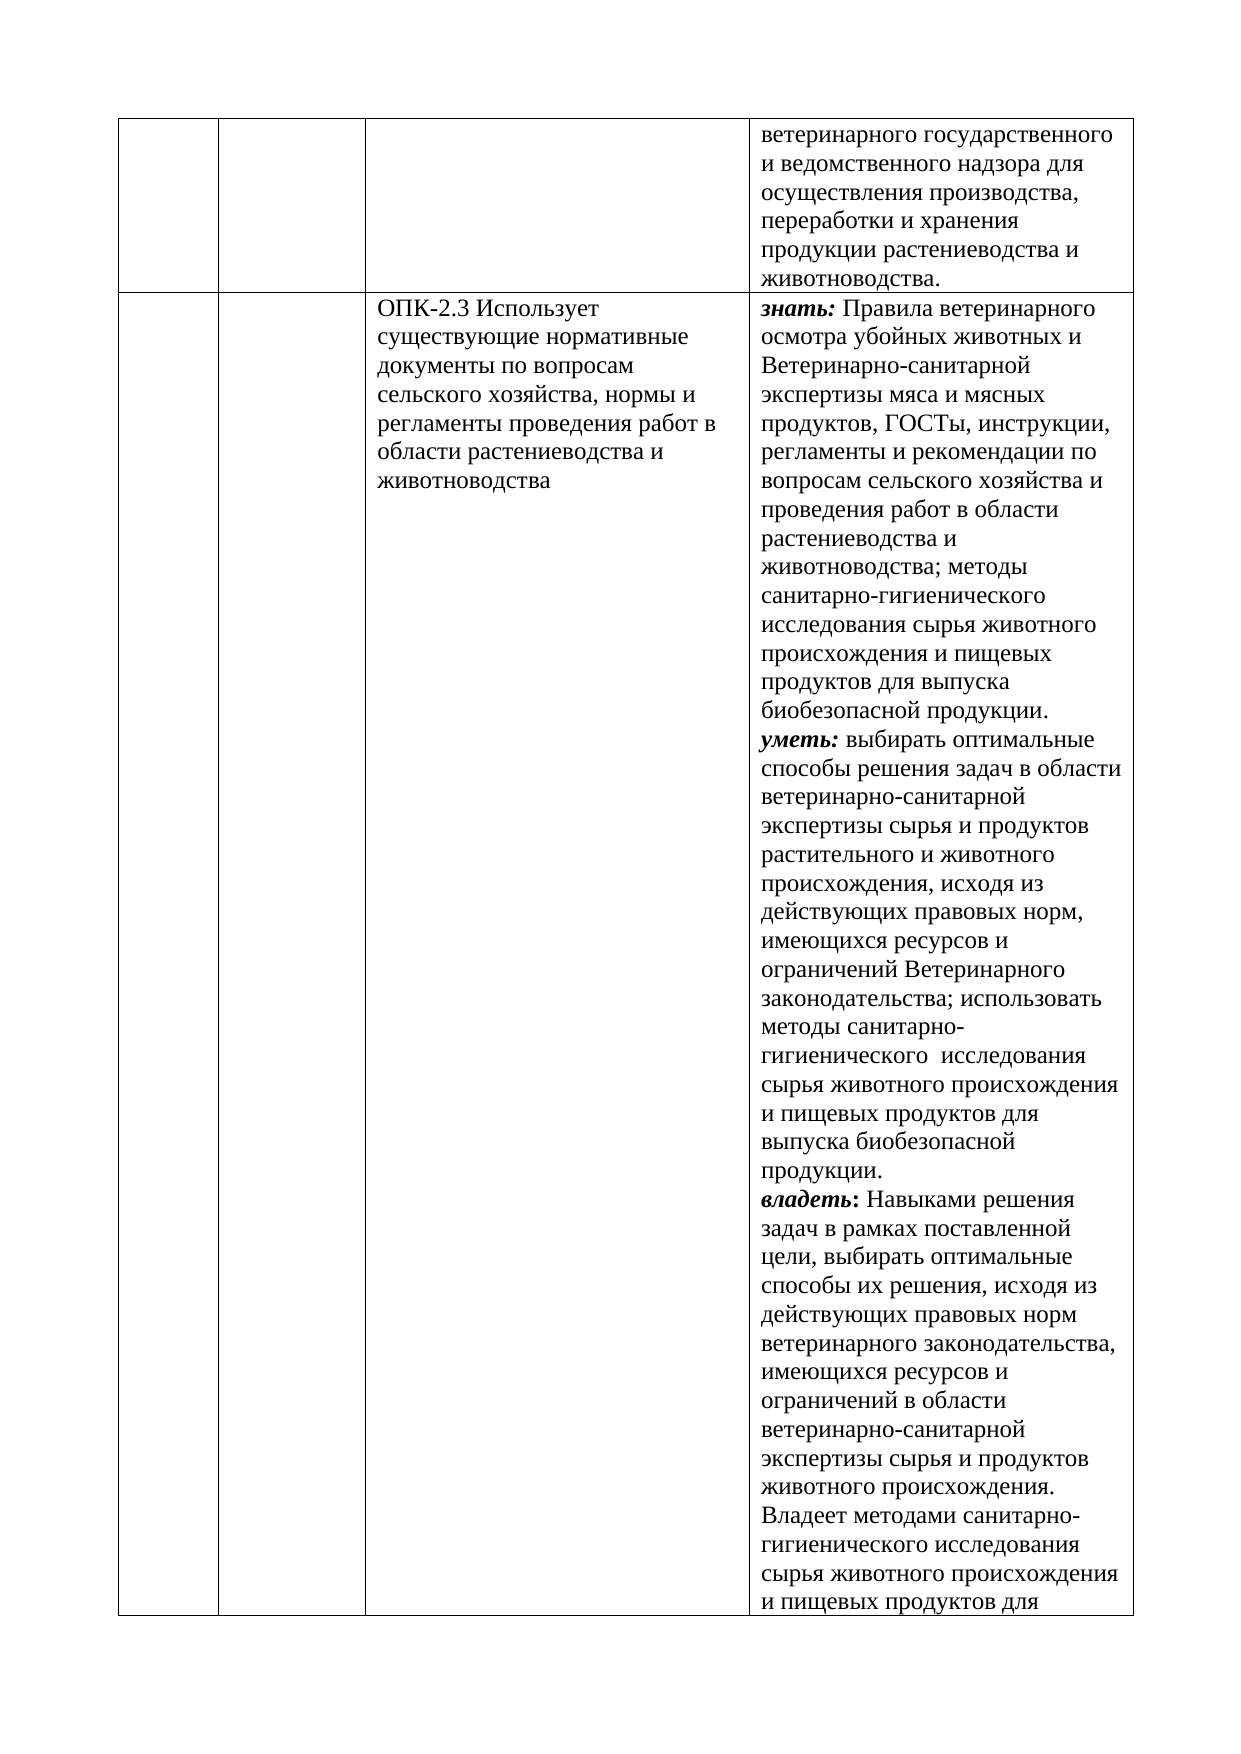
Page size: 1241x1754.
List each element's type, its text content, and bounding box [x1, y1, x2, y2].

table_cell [366, 293, 749, 1615]
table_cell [750, 119, 1133, 292]
table_cell [119, 119, 218, 292]
table_cell [219, 119, 365, 292]
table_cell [366, 119, 749, 292]
table_cell [119, 293, 218, 1615]
table_cell [219, 293, 365, 1615]
